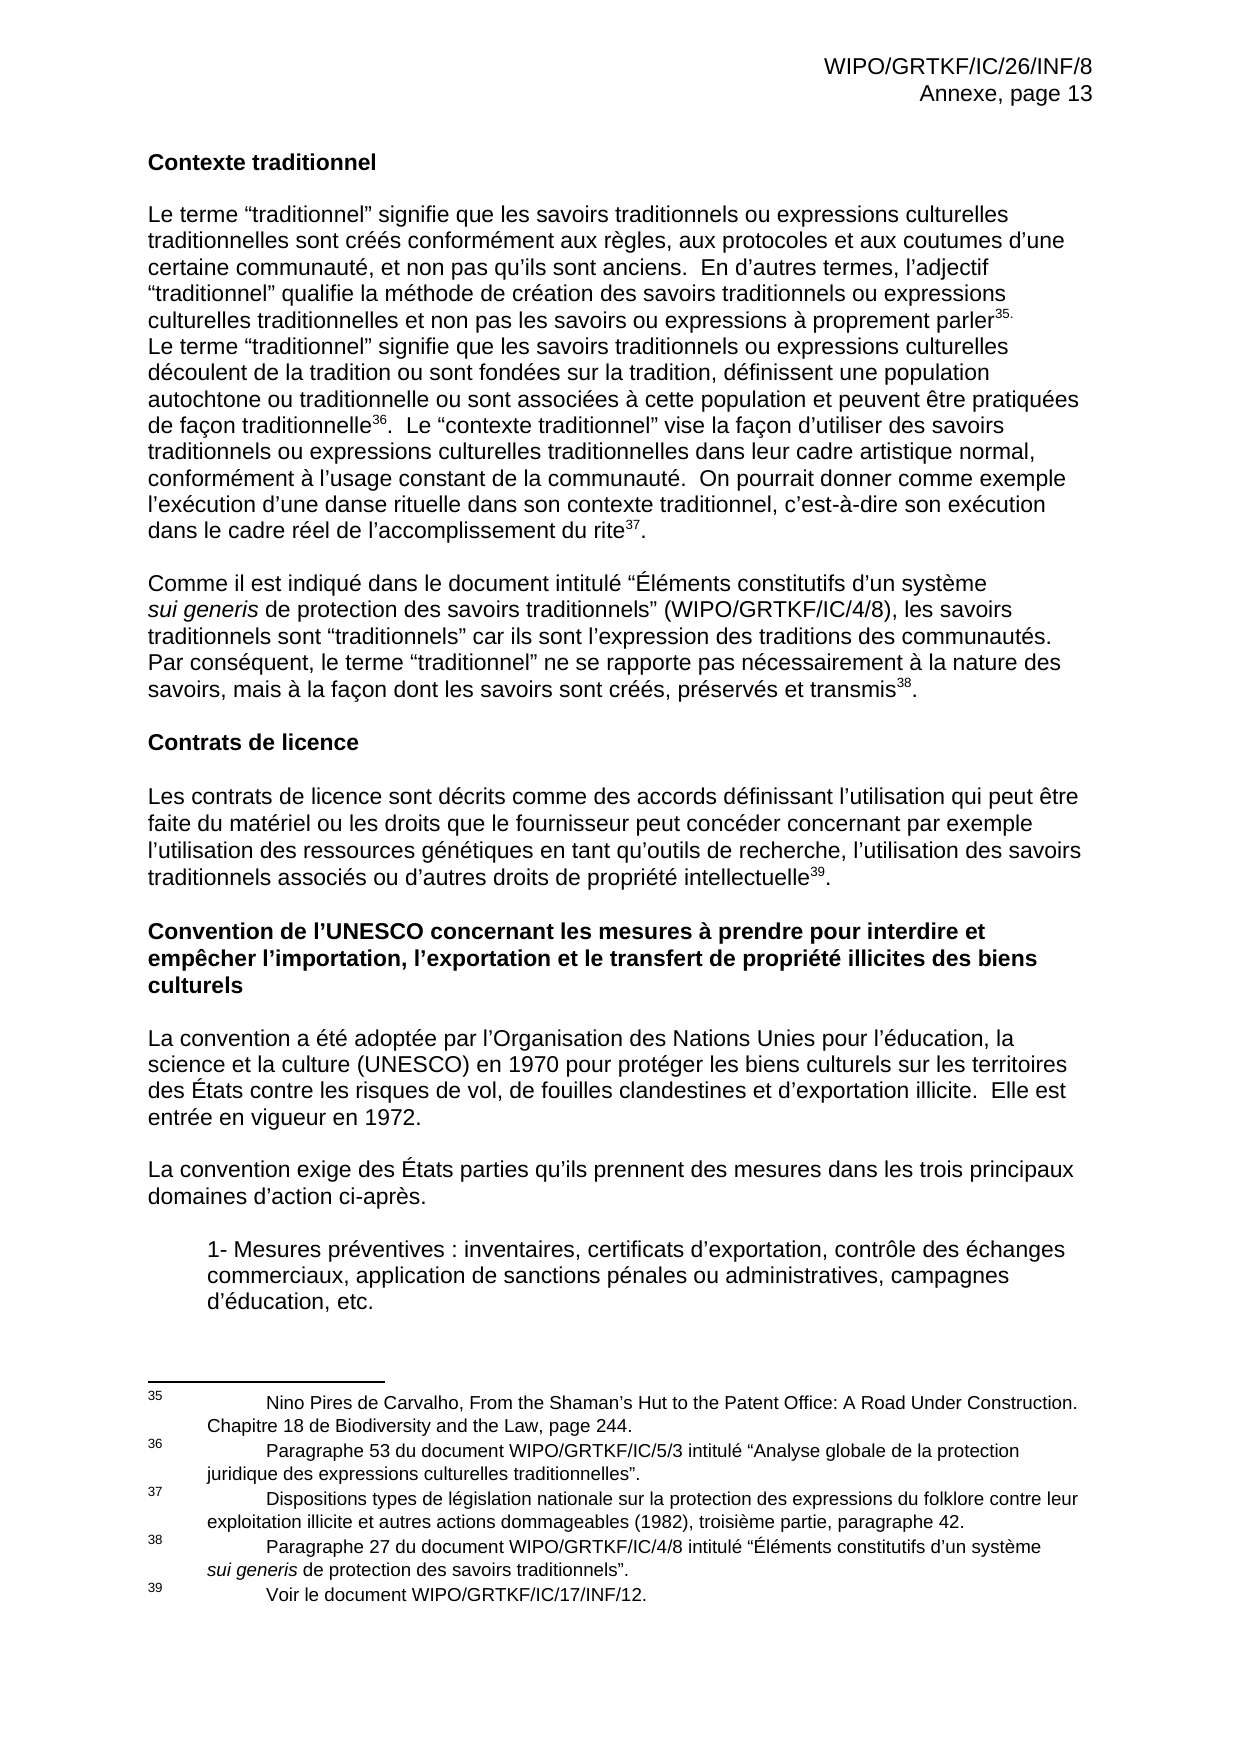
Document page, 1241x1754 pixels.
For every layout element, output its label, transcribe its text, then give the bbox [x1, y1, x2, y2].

text Comme il est indiqué dans le document intitulé “Éléments constitutifs d’un système sui generis de protection des savoirs traditionnels” (WIPO/GRTKF/IC/4/8), les savoirs traditionnels sont “traditionnels” car ils sont l’expression des traditions des communautés. Par conséquent, le terme “traditionnel” ne se rapporte pas nécessairement à la nature des savoirs, mais à la façon dont les savoirs sont créés, préservés et transmis. [148, 570, 1092, 702]
text 1- Mesures préventives : inventaires, certificats d’exportation, contrôle des échanges commerciaux, application de sanctions pénales ou administratives, campagnes d’éducation, etc. [207, 1236, 1092, 1314]
subtitle Contexte traditionnel [148, 148, 1092, 175]
text La convention a été adoptée par l’Organisation des Nations Unies pour l’éducation, la science et la culture (UNESCO) en 1970 pour protéger les biens culturels sur les territoires des États contre les risques de vol, de fouilles clandestines et d’exportation illicite. Elle est entrée en vigueur en 1972. [148, 1025, 1092, 1130]
text La convention exige des États parties qu’ils prennent des mesures dans les trois principaux domaines d’action ci-après. [148, 1156, 1092, 1209]
text Les contrats de licence sont décrits comme des accords définissant l’utilisation qui peut être faite du matériel ou les droits que le fournisseur peut concéder concernant par exemple l’utilisation des ressources génétiques en tant qu’outils de recherche, l’utilisation des savoirs traditionnels associés ou d’autres droits de propriété intellectuelle. [148, 782, 1092, 891]
subtitle Convention de l’UNESCO concernant les mesures à prendre pour interdire et empêcher l’importation, l’exportation et le transfert de propriété illicites des biens culturels [148, 917, 1092, 998]
subtitle Contrats de licence [148, 728, 1092, 755]
text Le terme “traditionnel” signifie que les savoirs traditionnels ou expressions culturelles traditionnelles sont créés conformément aux règles, aux protocoles et aux coutumes d’une certaine communauté, et non pas qu’ils sont anciens. En d’autres termes, l’adjectif “traditionnel” qualifie la méthode de création des savoirs traditionnels ou expressions culturelles traditionnelles et non pas les savoirs ou expressions à proprement parler. Le terme “traditionnel” signifie que les savoirs traditionnels ou expressions culturelles découlent de la tradition ou sont fondées sur la tradition, définissent une population autochtone ou traditionnelle ou sont associées à cette population et peuvent être pratiquées de façon traditionnelle. Le “contexte traditionnel” vise la façon d’utiliser des savoirs traditionnels ou expressions culturelles traditionnelles dans leur cadre artistique normal, conformément à l’usage constant de la communauté. On pourrait donner comme exemple l’exécution d’une danse rituelle dans son contexte traditionnel, c’est-à-dire son exécution dans le cadre réel de l’accomplissement du rite. [148, 201, 1092, 544]
